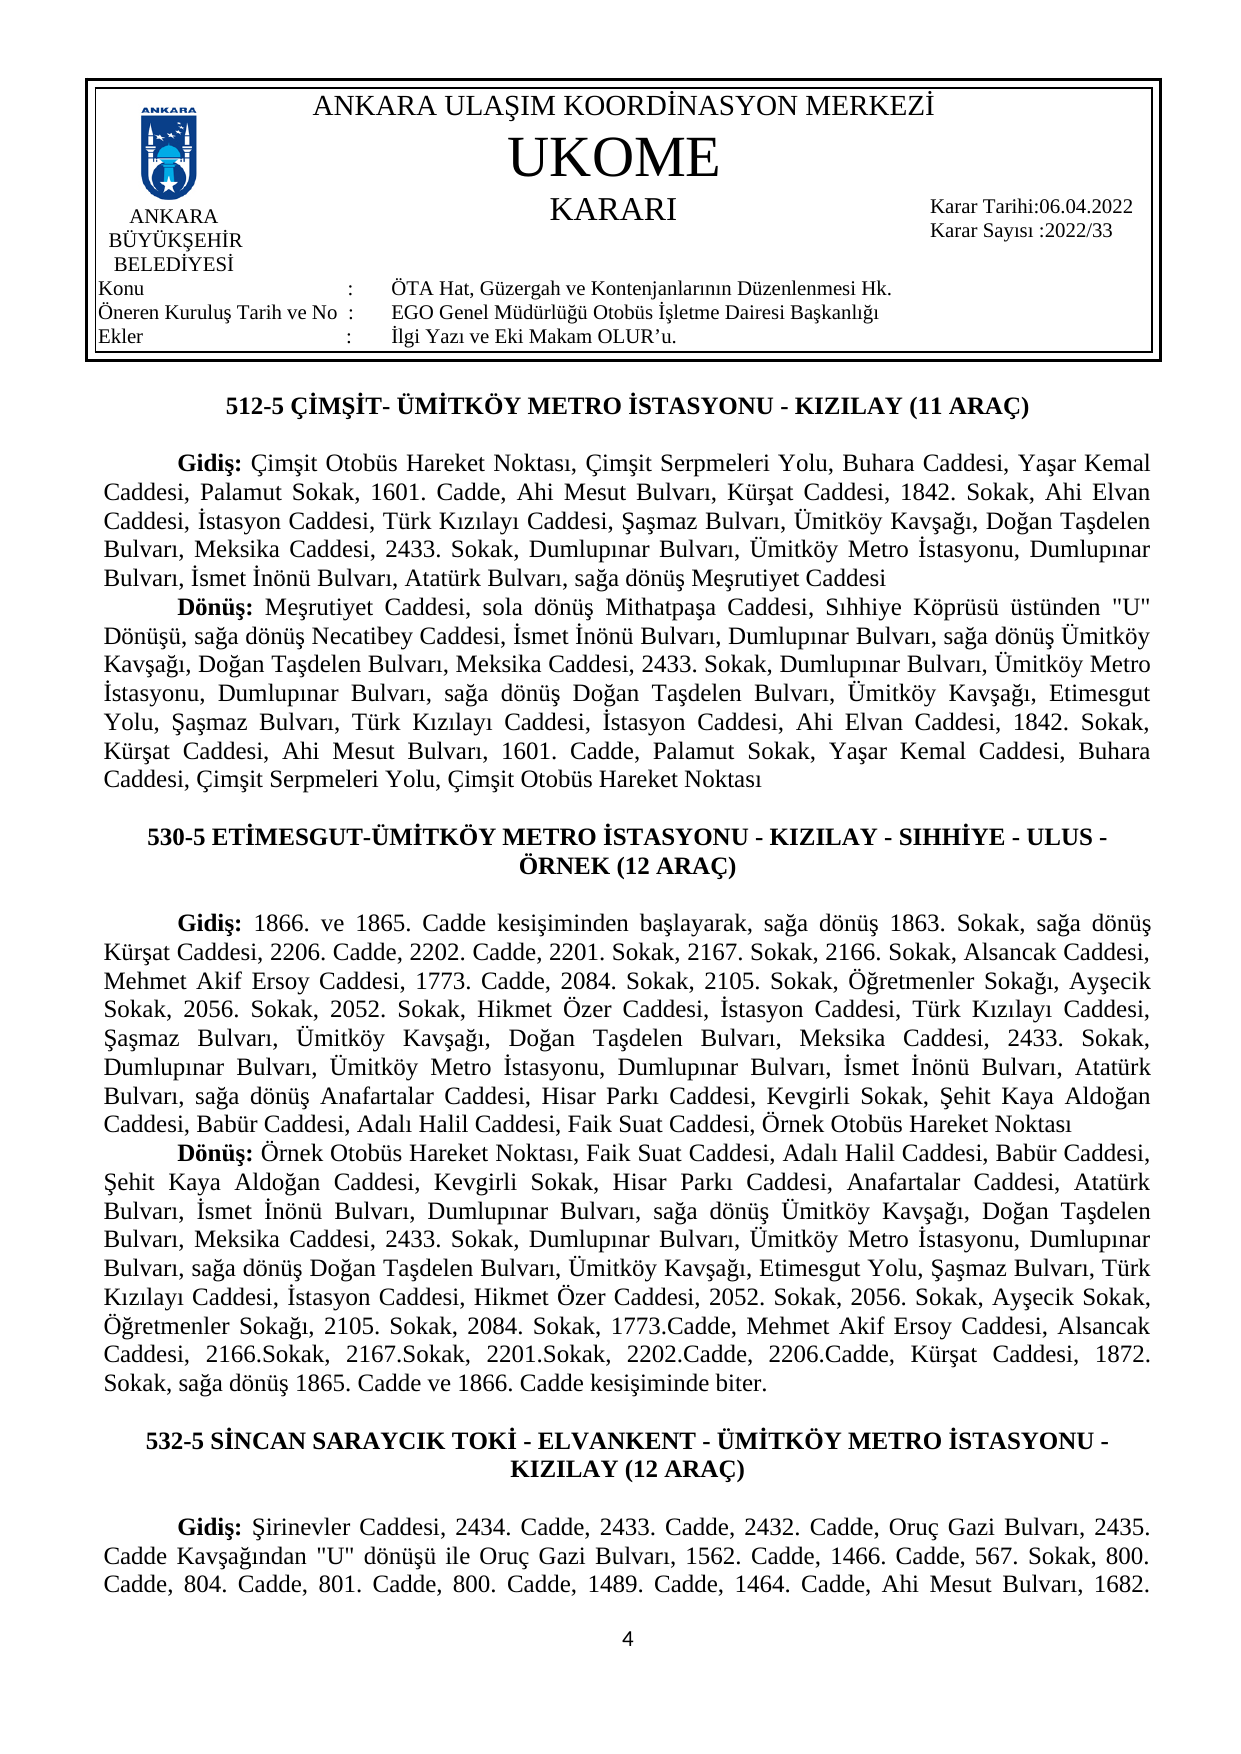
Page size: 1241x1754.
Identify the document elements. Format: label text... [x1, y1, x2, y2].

text 530-5 ETİMESGUT-ÜMİTKÖY METRO İSTASYONU - KIZILAY - SIHHİYE - ULUS - ÖRNEK (12 ARAÇ) [103, 822, 1152, 879]
text 532-5 SİNCAN SARAYCIK TOKİ - ELVANKENT - ÜMİTKÖY METRO İSTASYONU - KIZILAY (12 ARAÇ) [103, 1426, 1152, 1483]
text Gidiş: 1866. ve 1865. Cadde kesişiminden başlayarak, sağa dönüş 1863. Sokak, sağa dönüş Kürşat Caddesi, 2206. Cadde, 2202. Cadde, 2201. Sokak, 2167. Sokak, 2166. Sokak, Alsancak Caddesi, Mehmet Akif Ersoy Caddesi, 1773. Cadde, 2084. Sokak, 2105. Sokak, Öğretmenler Sokağı, Ayşecik Sokak, 2056. Sokak, 2052. Sokak, Hikmet Özer Caddesi, İstasyon Caddesi, Türk Kızılayı Caddesi, Şaşmaz Bulvarı, Ümitköy Kavşağı, Doğan Taşdelen Bulvarı, Meksika Caddesi, 2433. Sokak, Dumlupınar Bulvarı, Ümitköy Metro İstasyonu, Dumlupınar Bulvarı, İsmet İnönü Bulvarı, Atatürk Bulvarı, sağa dönüş Anafartalar Caddesi, Hisar Parkı Caddesi, Kevgirli Sokak, Şehit Kaya Aldoğan Caddesi, Babür Caddesi, Adalı Halil Caddesi, Faik Suat Caddesi, Örnek Otobüs Hareket Noktası [103, 908, 1152, 1138]
picture [132, 103, 205, 204]
text Gidiş: Çimşit Otobüs Hareket Noktası, Çimşit Serpmeleri Yolu, Buhara Caddesi, Yaşar Kemal Caddesi, Palamut Sokak, 1601. Cadde, Ahi Mesut Bulvarı, Kürşat Caddesi, 1842. Sokak, Ahi Elvan Caddesi, İstasyon Caddesi, Türk Kızılayı Caddesi, Şaşmaz Bulvarı, Ümitköy Kavşağı, Doğan Taşdelen Bulvarı, Meksika Caddesi, 2433. Sokak, Dumlupınar Bulvarı, Ümitköy Metro İstasyonu, Dumlupınar Bulvarı, İsmet İnönü Bulvarı, Atatürk Bulvarı, sağa dönüş Meşrutiyet Caddesi [103, 448, 1152, 592]
text Dönüş: Meşrutiyet Caddesi, sola dönüş Mithatpaşa Caddesi, Sıhhiye Köprüsü üstünden "U" Dönüşü, sağa dönüş Necatibey Caddesi, İsmet İnönü Bulvarı, Dumlupınar Bulvarı, sağa dönüş Ümitköy Kavşağı, Doğan Taşdelen Bulvarı, Meksika Caddesi, 2433. Sokak, Dumlupınar Bulvarı, Ümitköy Metro İstasyonu, Dumlupınar Bulvarı, sağa dönüş Doğan Taşdelen Bulvarı, Ümitköy Kavşağı, Etimesgut Yolu, Şaşmaz Bulvarı, Türk Kızılayı Caddesi, İstasyon Caddesi, Ahi Elvan Caddesi, 1842. Sokak, Kürşat Caddesi, Ahi Mesut Bulvarı, 1601. Cadde, Palamut Sokak, Yaşar Kemal Caddesi, Buhara Caddesi, Çimşit Serpmeleri Yolu, Çimşit Otobüs Hareket Noktası [103, 592, 1152, 793]
text Dönüş: Örnek Otobüs Hareket Noktası, Faik Suat Caddesi, Adalı Halil Caddesi, Babür Caddesi, Şehit Kaya Aldoğan Caddesi, Kevgirli Sokak, Hisar Parkı Caddesi, Anafartalar Caddesi, Atatürk Bulvarı, İsmet İnönü Bulvarı, Dumlupınar Bulvarı, sağa dönüş Ümitköy Kavşağı, Doğan Taşdelen Bulvarı, Meksika Caddesi, 2433. Sokak, Dumlupınar Bulvarı, Ümitköy Metro İstasyonu, Dumlupınar Bulvarı, sağa dönüş Doğan Taşdelen Bulvarı, Ümitköy Kavşağı, Etimesgut Yolu, Şaşmaz Bulvarı, Türk Kızılayı Caddesi, İstasyon Caddesi, Hikmet Özer Caddesi, 2052. Sokak, 2056. Sokak, Ayşecik Sokak, Öğretmenler Sokağı, 2105. Sokak, 2084. Sokak, 1773.Cadde, Mehmet Akif Ersoy Caddesi, Alsancak Caddesi, 2166.Sokak, 2167.Sokak, 2201.Sokak, 2202.Cadde, 2206.Cadde, Kürşat Caddesi, 1872. Sokak, sağa dönüş 1865. Cadde ve 1866. Cadde kesişiminde biter. [103, 1138, 1152, 1397]
text 512-5 ÇİMŞİT- ÜMİTKÖY METRO İSTASYONU - KIZILAY (11 ARAÇ) [103, 391, 1152, 419]
